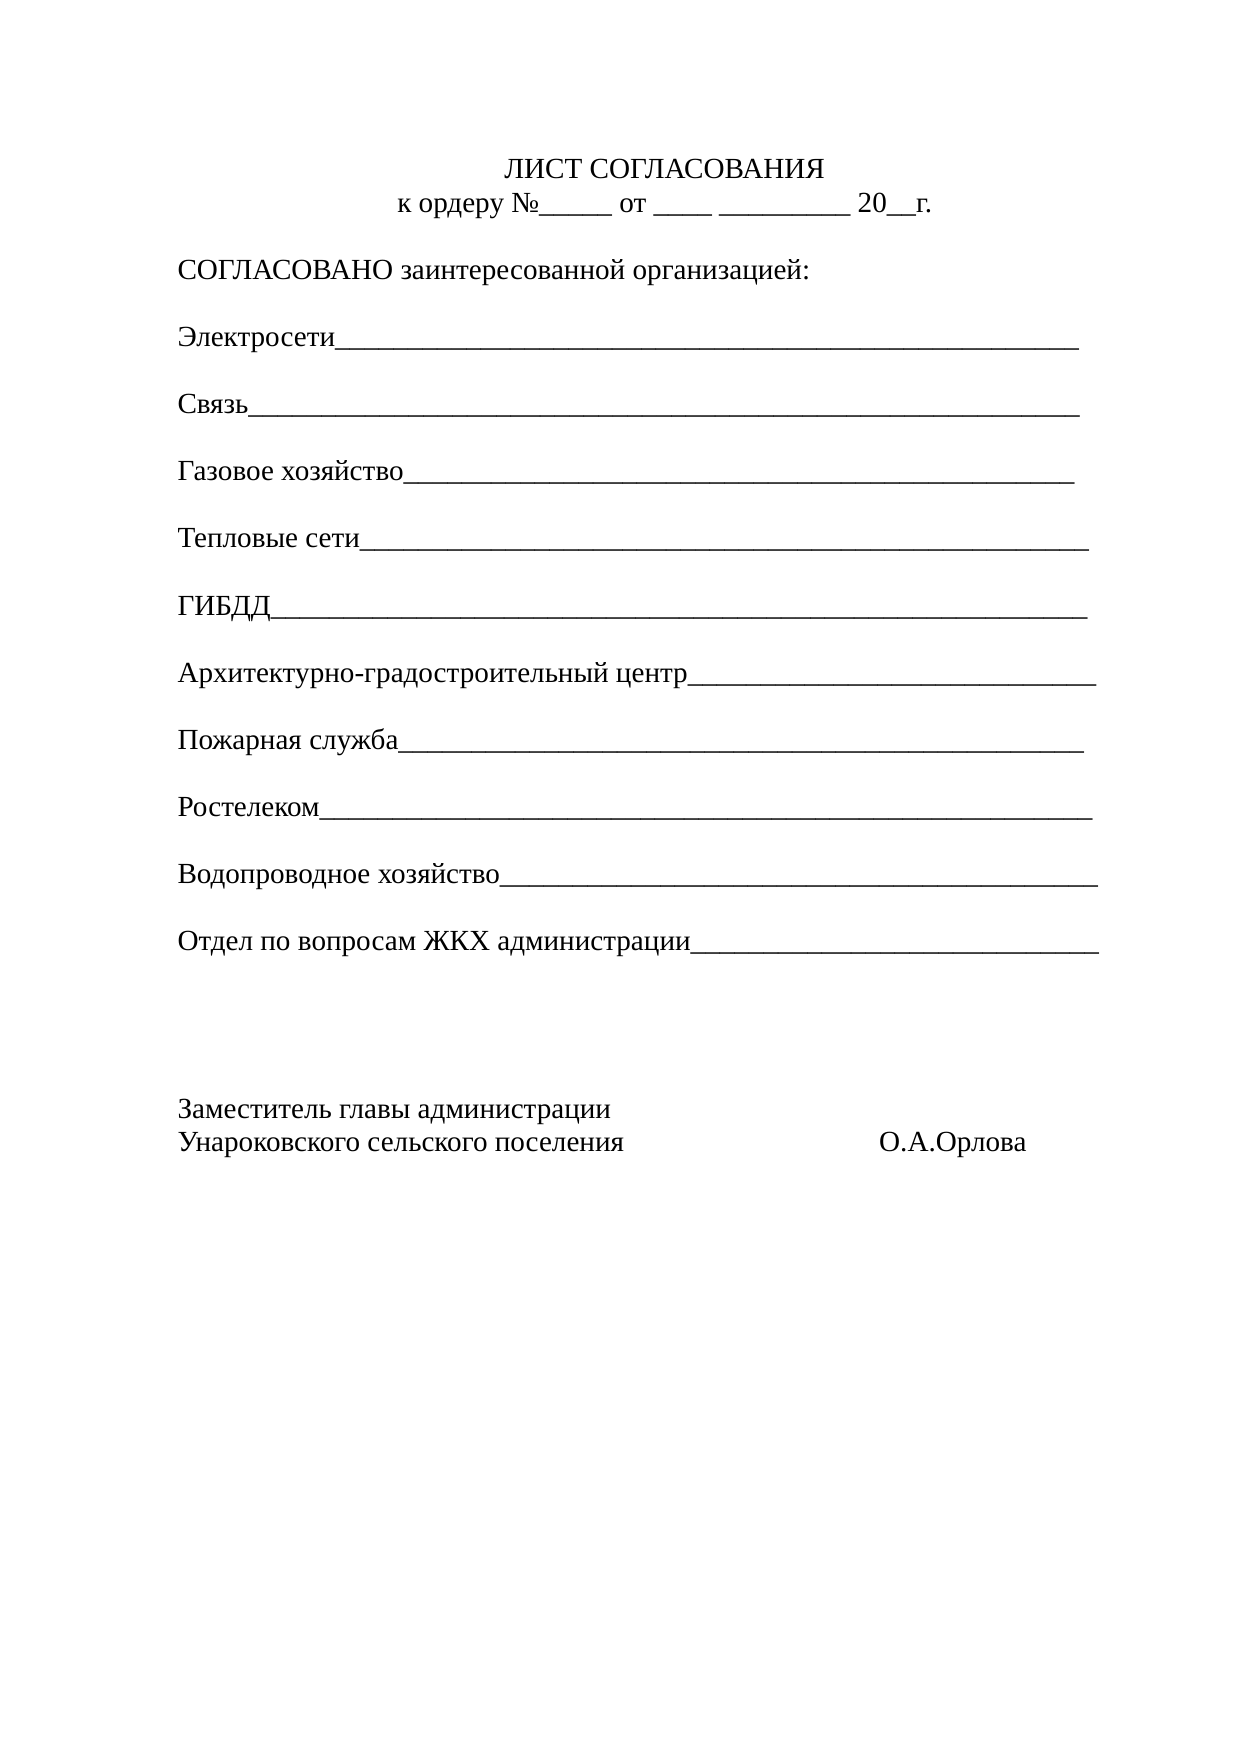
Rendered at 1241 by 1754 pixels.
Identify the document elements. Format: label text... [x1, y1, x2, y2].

text Архитектурно-градостроительный центр____________________________ [177, 655, 1152, 688]
text Заместитель главы администрации [177, 1091, 1152, 1124]
text Электросети___________________________________________________ [177, 319, 1152, 353]
text Унароковского сельского поселения О.А.Орлова [177, 1124, 1152, 1158]
text ЛИСТ СОГЛАСОВАНИЯ [177, 152, 1152, 185]
text Связь_________________________________________________________ [177, 386, 1152, 420]
text Пожарная служба_______________________________________________ [177, 722, 1152, 755]
text Ростелеком_____________________________________________________ [177, 789, 1152, 822]
text Отдел по вопросам ЖКХ администрации____________________________ [177, 923, 1152, 957]
text Тепловые сети__________________________________________________ [177, 521, 1152, 554]
text Водопроводное хозяйство_________________________________________ [177, 856, 1152, 889]
text ГИБДД________________________________________________________ [177, 588, 1152, 621]
text СОГЛАСОВАНО заинтересованной организацией: [177, 252, 1152, 286]
text Газовое хозяйство______________________________________________ [177, 453, 1152, 487]
text к ордеру №_____ от ____ _________ 20__г. [177, 185, 1152, 219]
